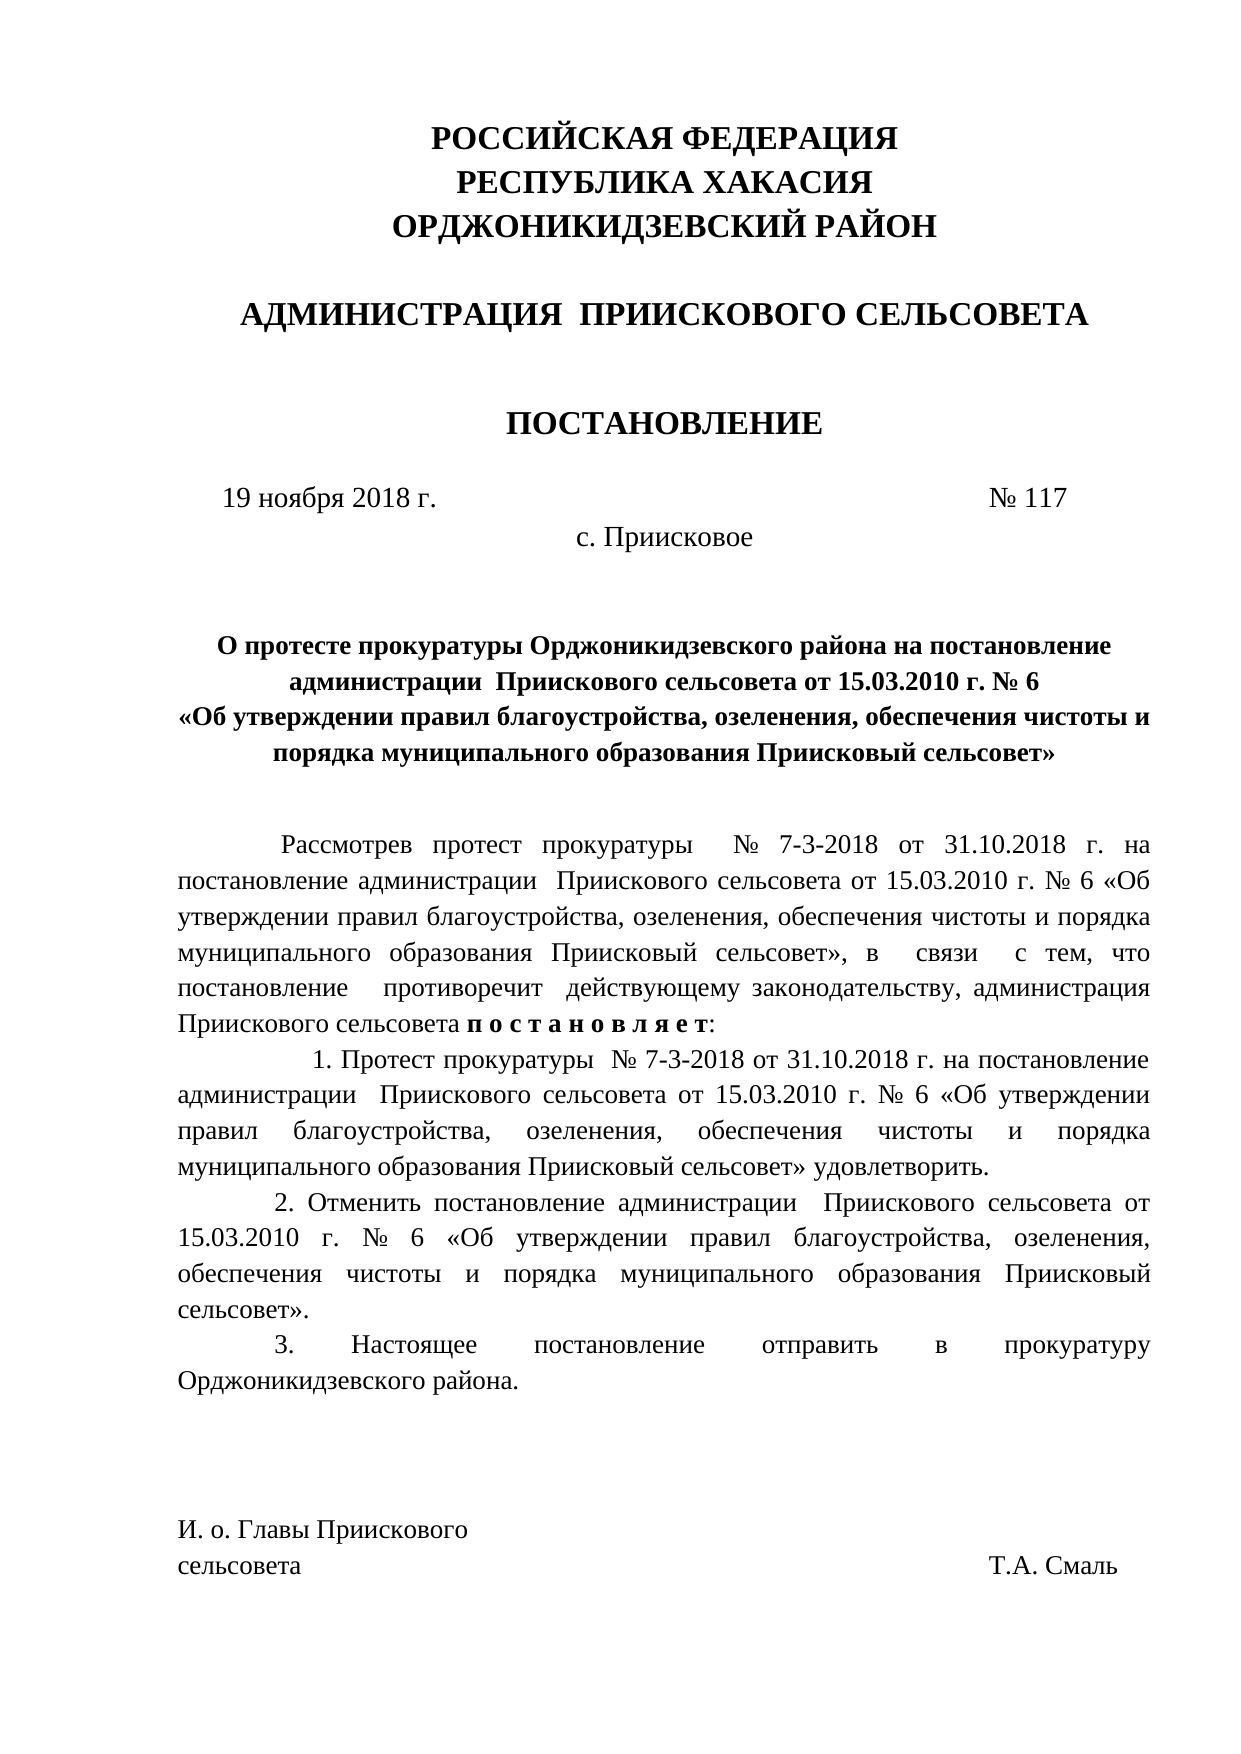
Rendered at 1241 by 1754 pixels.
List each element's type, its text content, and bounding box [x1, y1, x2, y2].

text АДМИНИСТРАЦИЯ ПРИИСКОВОГО СЕЛЬСОВЕТА [177, 250, 1152, 333]
text О протесте прокуратуры Орджоникидзевского района на постановление администрации Приискового сельсовета от 15.03.2010 г. № 6 [177, 629, 1152, 696]
text с. Приисковое [177, 519, 1152, 552]
text ПОСТАНОВЛЕНИЕ [177, 403, 1152, 442]
text РЕСПУБЛИКА ХАКАСИЯ ОРДЖОНИКИДЗЕВСКИЙ РАЙОН [177, 162, 1152, 244]
text РОССИЙСКАЯ ФЕДЕРАЦИЯ [177, 118, 1152, 156]
text сельсовета Т.А. Смаль [177, 1549, 1152, 1580]
text Рассмотрев протест прокуратуры № 7-3-2018 от 31.10.2018 г. на постановление администрации Приискового сельсовета от 15.03.2010 г. № 6 «Об утверждении правил благоустройства, озеленения, обеспечения чистоты и порядка муниципального образования Приисковый сельсовет», в связи с тем, что постановление противоречит действующему законодательству, администрация Приискового сельсовета п о с т а н о в л я е т: [177, 828, 1152, 1038]
text 2. Отменить постановление администрации Приискового сельсовета от 15.03.2010 г. № 6 «Об утверждении правил благоустройства, озеленения, обеспечения чистоты и порядка муниципального образования Приисковый сельсовет». [177, 1186, 1152, 1324]
text 1. Протест прокуратуры № 7-3-2018 от 31.10.2018 г. на постановление администрации Приискового сельсовета от 15.03.2010 г. № 6 «Об утверждении правил благоустройства, озеленения, обеспечения чистоты и порядка муниципального образования Приисковый сельсовет» удовлетворить. [177, 1043, 1152, 1181]
text 3. Настоящее постановление отправить в прокуратуру Орджоникидзевского района. [177, 1329, 1152, 1396]
text 19 ноября 2018 г. № 117 [177, 480, 1152, 514]
text «Об утверждении правил благоустройства, озеленения, обеспечения чистоты и порядка муниципального образования Приисковый сельсовет» [177, 700, 1152, 767]
text И. о. Главы Приискового [177, 1513, 1152, 1544]
